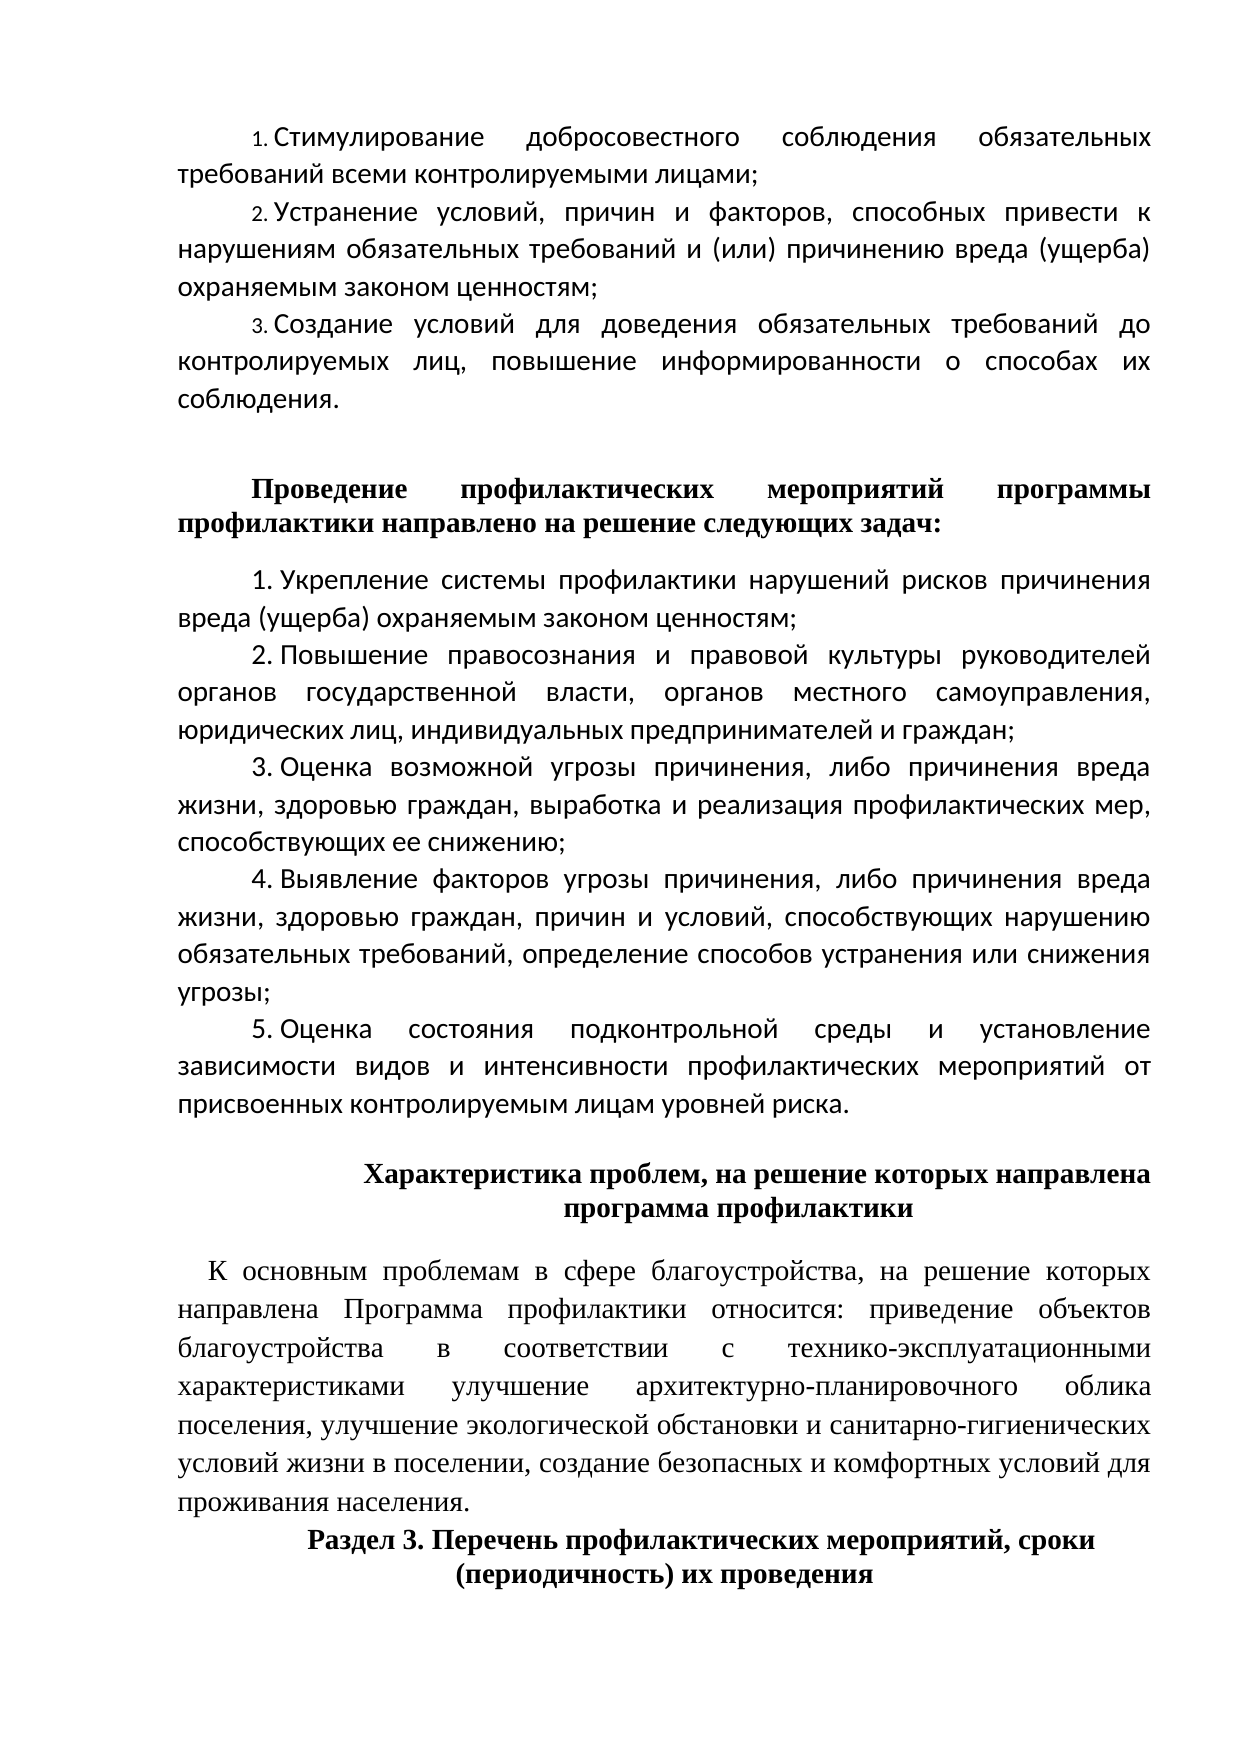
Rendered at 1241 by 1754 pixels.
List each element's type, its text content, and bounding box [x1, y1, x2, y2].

list Стимулирование добросовестного соблюдения обязательных требований всеми контролируемыми лицами; [177, 118, 1152, 191]
list Оценка возможной угрозы причинения, либо причинения вреда жизни, здоровью граждан, выработка и реализация профилактических мер, способствующих ее снижению; [177, 748, 1152, 859]
text Раздел 3. Перечень профилактических мероприятий, сроки (периодичность) их проведения [177, 1522, 1152, 1589]
list Оценка состояния подконтрольной среды и установление зависимости видов и интенсивности профилактических мероприятий от присвоенных контролируемым лицам уровней риска. [177, 1010, 1152, 1121]
text Характеристика проблем, на решение которых направлена [362, 1156, 1152, 1190]
list Повышение правосознания и правовой культуры руководителей органов государственной власти, органов местного самоуправления, юридических лиц, индивидуальных предпринимателей и граждан; [177, 636, 1152, 747]
list Выявление факторов угрозы причинения, либо причинения вреда жизни, здоровью граждан, причин и условий, способствующих нарушению обязательных требований, определение способов устранения или снижения угрозы; [177, 861, 1152, 1008]
list Создание условий для доведения обязательных требований до контролируемых лиц, повышение информированности о способах их соблюдения. [177, 305, 1152, 416]
text Проведение профилактических мероприятий программы профилактики направлено на решение следующих задач: [177, 471, 1152, 538]
text К основным проблемам в сфере благоустройства, на решение которых направлена Программа профилактики относится: приведение объектов благоустройства в соответствии с технико-эксплуатационными характеристиками улучшение архитектурно-планировочного облика поселения, улучшение экологической обстановки и санитарно-гигиенических условий жизни в поселении, создание безопасных и комфортных условий для проживания населения. [177, 1253, 1152, 1517]
list Устранение условий, причин и факторов, способных привести к нарушениям обязательных требований и (или) причинению вреда (ущерба) охраняемым законом ценностям; [177, 193, 1152, 303]
text программа профилактики [325, 1190, 1152, 1223]
list Укрепление системы профилактики нарушений рисков причинения вреда (ущерба) охраняемым законом ценностям; [177, 561, 1152, 634]
